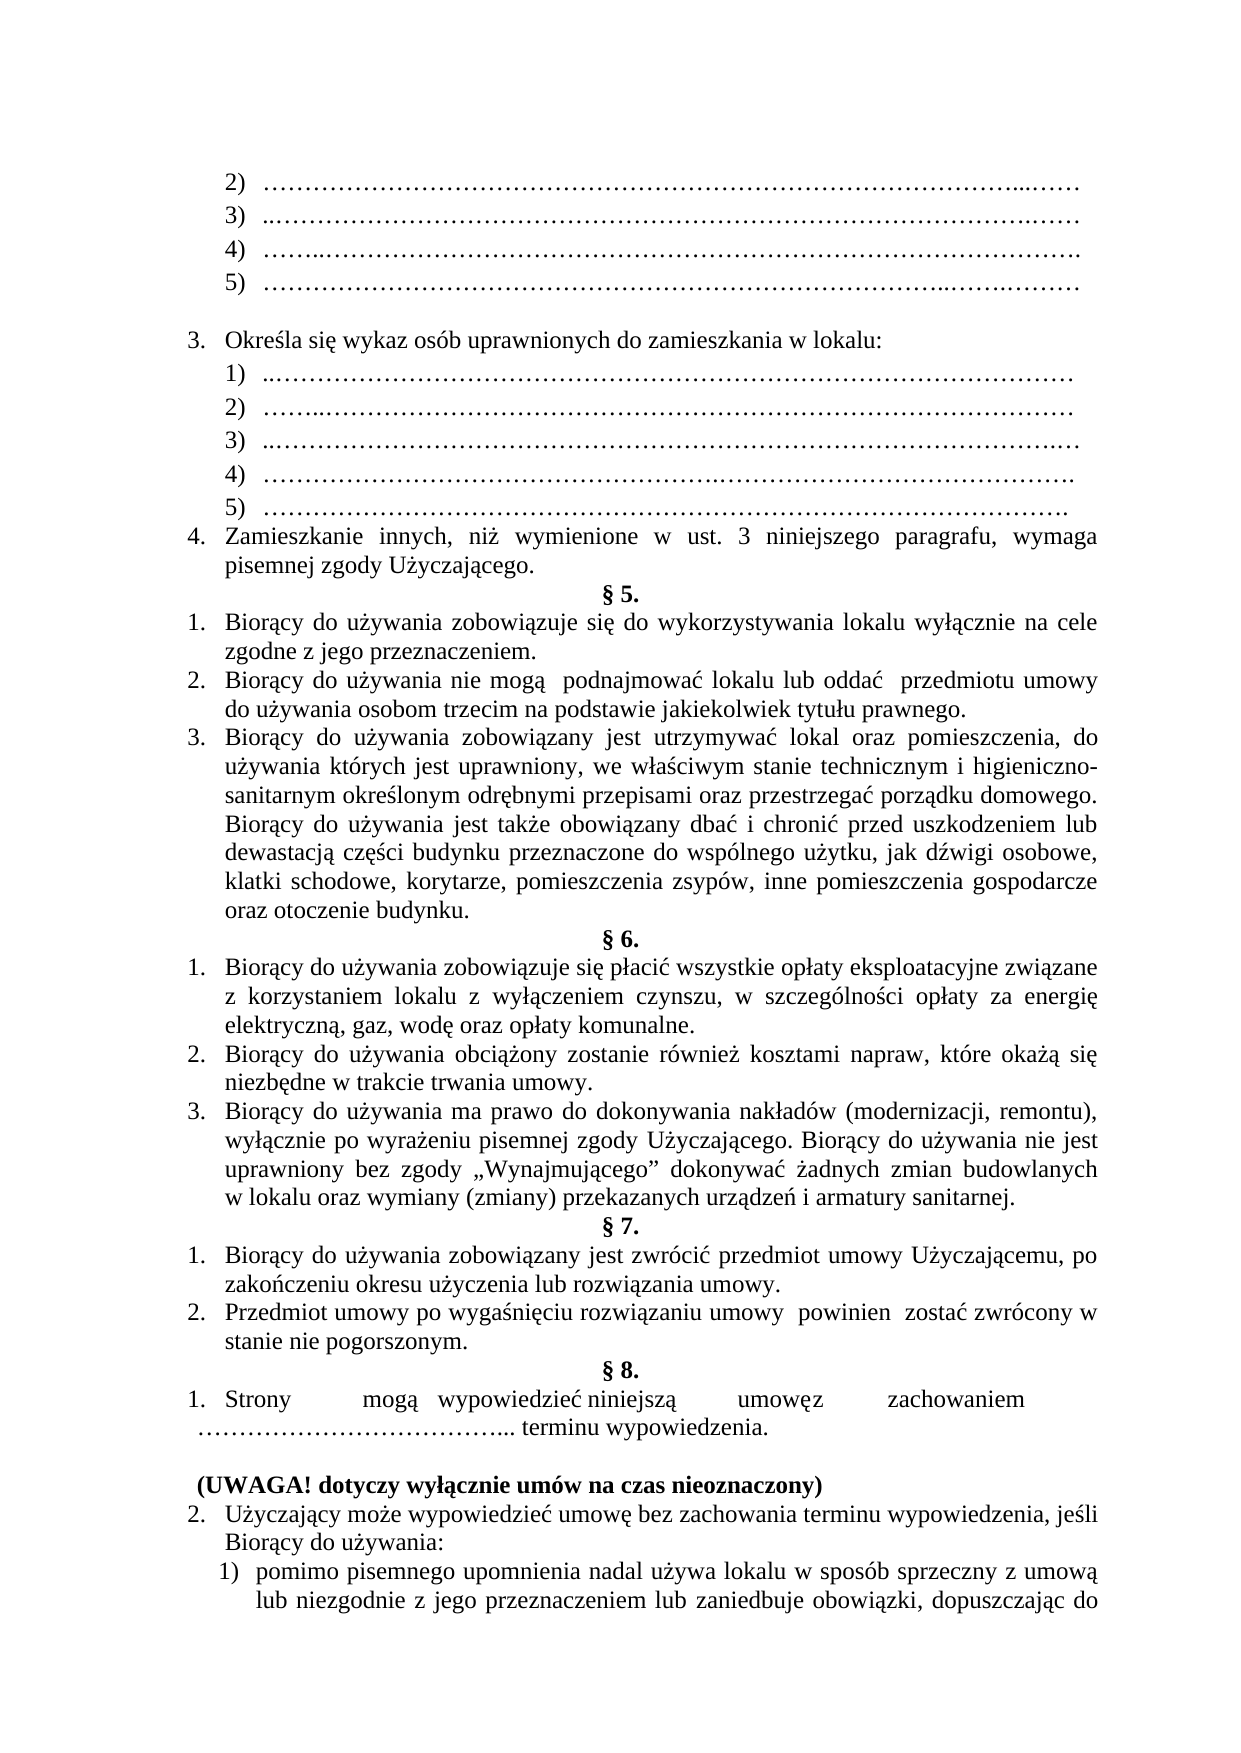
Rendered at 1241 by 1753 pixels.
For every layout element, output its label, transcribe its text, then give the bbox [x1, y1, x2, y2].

list ..………………………………………………………………………………….… [224, 425, 1086, 454]
list ………………………………………………………………………………...…… [224, 167, 1086, 195]
list Biorący do używania nie mogą podnajmować lokalu lub oddać przedmiotu umowy do używania osobom trzecim na podstawie jakiekolwiek tytułu prawnego. [187, 665, 1098, 722]
list Biorący do używania ma prawo do dokonywania nakładów (modernizacji, remontu), wyłącznie po wyrażeniu pisemnej zgody Użyczającego. Biorący do używania nie jest uprawniony bez zgody „Wynajmującego” dokonywać żadnych zmian budowlanych w lokalu oraz wymiany (zmiany) przekazanych urządzeń i armatury sanitarnej. [187, 1096, 1098, 1211]
list ……………………………………………….……………………………………. [224, 459, 1086, 488]
list Przedmiot umowy po wygaśnięciu rozwiązaniu umowy powinien zostać zwrócony w stanie nie pogorszonym. [187, 1297, 1098, 1355]
subtitle § 5. [602, 579, 1098, 607]
list Strony mogą wypowiedzieć niniejszą umowę z zachowaniem [187, 1384, 1098, 1412]
list Biorący do używania zobowiązuje się do wykorzystywania lokalu wyłącznie na cele zgodne z jego przeznaczeniem. [187, 607, 1098, 665]
list Biorący do używania zobowiązany jest utrzymywać lokal oraz pomieszczenia, do używania których jest uprawniony, we właściwym stanie technicznym i higieniczno-sanitarnym określonym odrębnymi przepisami oraz przestrzegać porządku domowego. Biorący do używania jest także obowiązany dbać i chronić przed uszkodzeniem lub dewastacją części budynku przeznaczone do wspólnego użytku, jak dźwigi osobowe, klatki schodowe, korytarze, pomieszczenia zsypów, inne pomieszczenia gospodarcze oraz otoczenie budynku. [187, 722, 1098, 924]
list ……..………………………………………………………………………………. [224, 234, 1086, 262]
list Użyczający może wypowiedzieć umowę bez zachowania terminu wypowiedzenia, jeśli Biorący do używania: [187, 1499, 1098, 1556]
subtitle § 7. [602, 1211, 1098, 1240]
list ……………………………………………………………………………………. [224, 492, 1086, 521]
list Określa się wykaz osób uprawnionych do zamieszkania w lokalu: [187, 325, 1098, 353]
list Zamieszkanie innych, niż wymienione w ust. 3 niniejszego paragrafu, wymaga pisemnej zgody Użyczającego. [187, 521, 1098, 579]
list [218, 1556, 1098, 1614]
list Biorący do używania obciążony zostanie również kosztami napraw, które okażą się niezbędne w trakcie trwania umowy. [187, 1039, 1098, 1096]
list ……..……………………………………………………………………………… [224, 392, 1086, 421]
list ………………………………... terminu wypowiedzenia. [197, 1412, 1098, 1441]
subtitle § 6. [602, 924, 1098, 952]
list ..…………………………………………………………………………………… [224, 358, 1086, 387]
list ..……………………………………………………………………………….…… [224, 200, 1086, 229]
subtitle § 8. [602, 1355, 1098, 1384]
list ………………………………………………………………………..…….……… [224, 267, 1086, 296]
list Biorący do używania zobowiązany jest zwrócić przedmiot umowy Użyczającemu, po zakończeniu okresu użyczenia lub rozwiązania umowy. [187, 1240, 1098, 1297]
list Biorący do używania zobowiązuje się płacić wszystkie opłaty eksploatacyjne związane z korzystaniem lokalu z wyłączeniem czynszu, w szczególności opłaty za energię elektryczną, gaz, wodę oraz opłaty komunalne. [187, 952, 1098, 1039]
list (UWAGA! dotyczy wyłącznie umów na czas nieoznaczony) [197, 1470, 1098, 1499]
